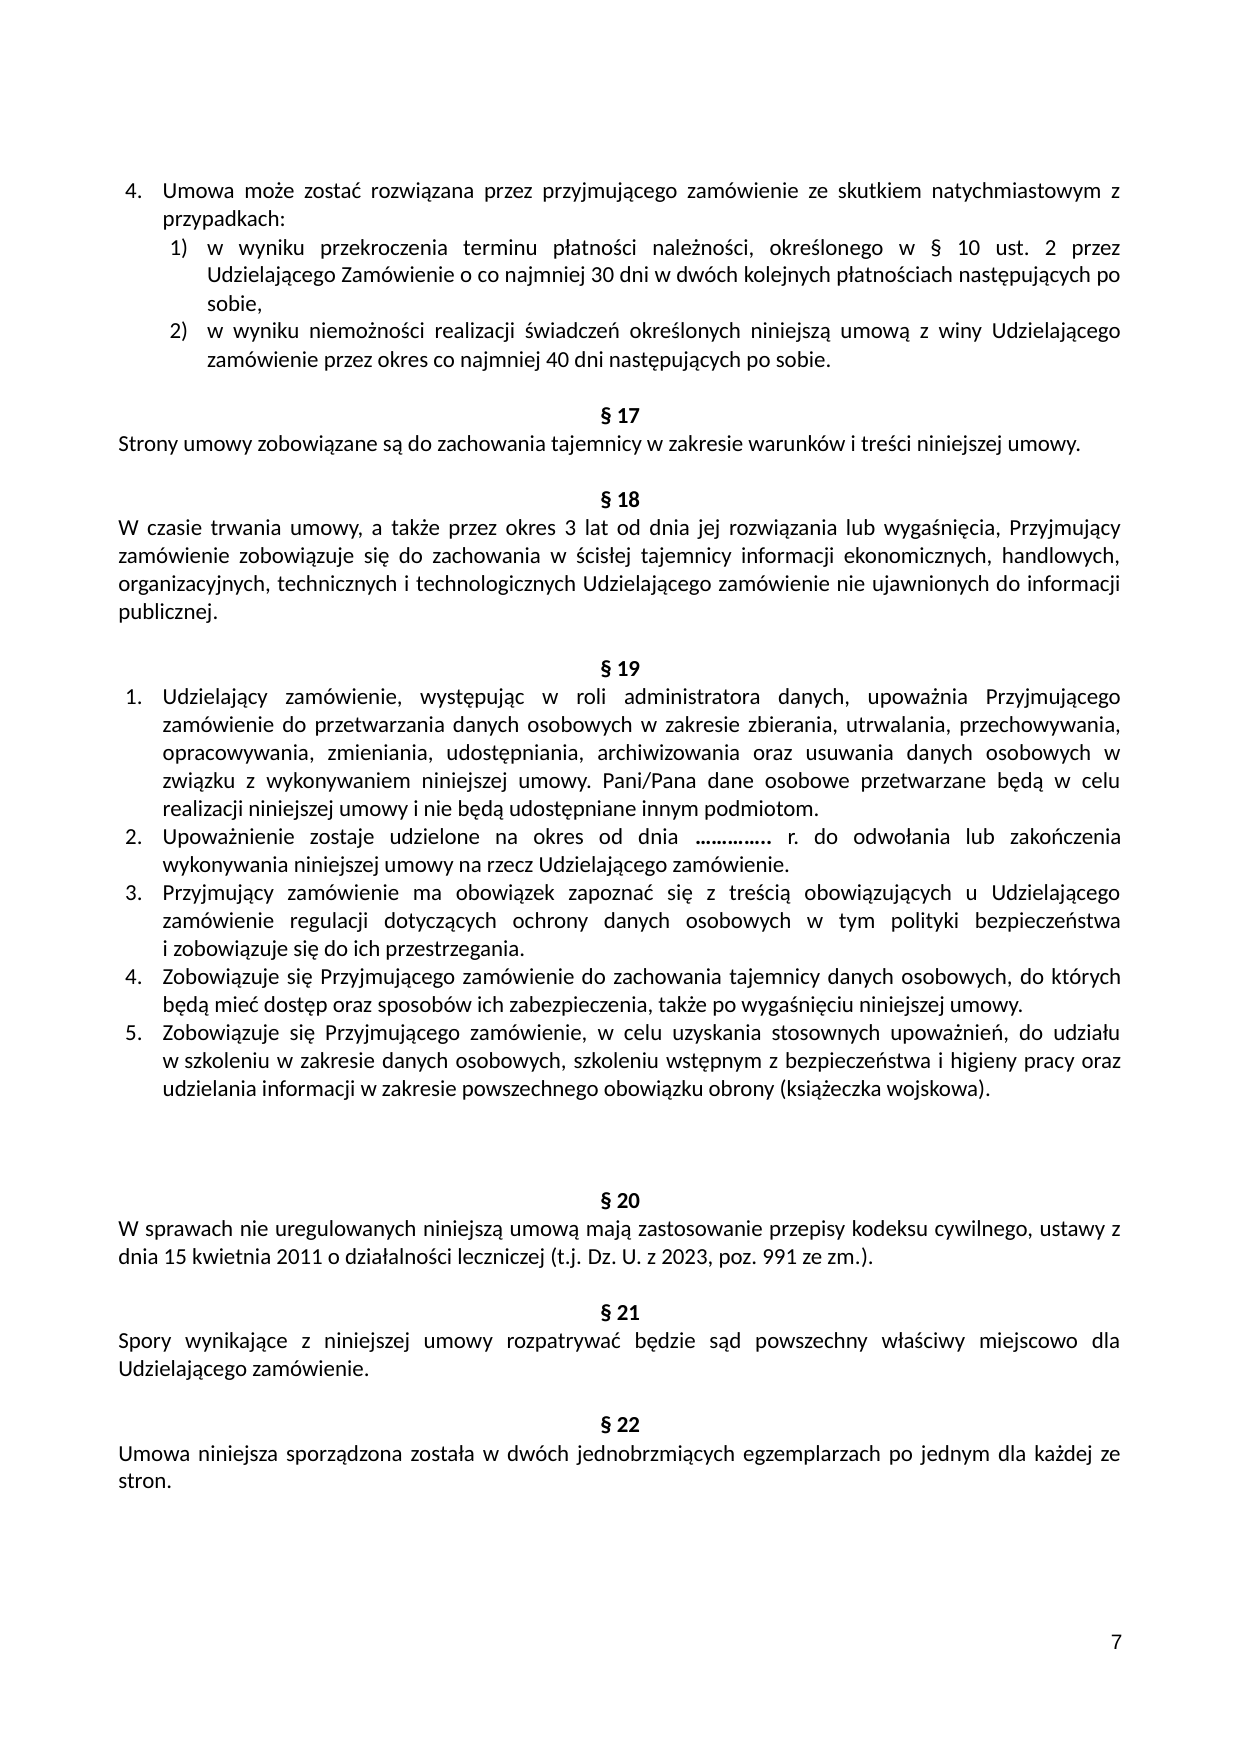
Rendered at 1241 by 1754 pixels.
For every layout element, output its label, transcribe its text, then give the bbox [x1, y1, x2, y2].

text § 18 [118, 485, 1122, 513]
list w wyniku niemożności realizacji świadczeń określonych niniejszą umową z winy Udzielającego zamówienie przez okres co najmniej 40 dni następujących po sobie. [169, 317, 1122, 373]
text § 17 [118, 401, 1122, 429]
text Umowa niniejsza sporządzona została w dwóch jednobrzmiących egzemplarzach po jednym dla każdej ze stron. [118, 1439, 1122, 1495]
text Spory wynikające z niniejszej umowy rozpatrywać będzie sąd powszechny właściwy miejscowo dla Udzielającego zamówienie. [118, 1327, 1122, 1383]
text § 19 [118, 654, 1122, 682]
list Zobowiązuje się Przyjmującego zamówienie, w celu uzyskania stosownych upoważnień, do udziału w szkoleniu w zakresie danych osobowych, szkoleniu wstępnym z bezpieczeństwa i higieny pracy oraz udzielania informacji w zakresie powszechnego obowiązku obrony (książeczka wojskowa). [125, 1018, 1122, 1102]
text § 20 [118, 1186, 1122, 1214]
list Przyjmujący zamówienie ma obowiązek zapoznać się z treścią obowiązujących u Udzielającego zamówienie regulacji dotyczących ochrony danych osobowych w tym polityki bezpieczeństwa i zobowiązuje się do ich przestrzegania. [125, 878, 1122, 962]
list Zobowiązuje się Przyjmującego zamówienie do zachowania tajemnicy danych osobowych, do których będą mieć dostęp oraz sposobów ich zabezpieczenia, także po wygaśnięciu niniejszej umowy. [125, 962, 1122, 1018]
text W sprawach nie uregulowanych niniejszą umową mają zastosowanie przepisy kodeksu cywilnego, ustawy z dnia 15 kwietnia 2011 o działalności leczniczej (t.j. Dz. U. z 2023, poz. 991 ze zm.). [118, 1214, 1122, 1271]
list Umowa może zostać rozwiązana przez przyjmującego zamówienie ze skutkiem natychmiastowym z przypadkach: [125, 177, 1122, 233]
text W czasie trwania umowy, a także przez okres 3 lat od dnia jej rozwiązania lub wygaśnięcia, Przyjmujący zamówienie zobowiązuje się do zachowania w ścisłej tajemnicy informacji ekonomicznych, handlowych, organizacyjnych, technicznych i technologicznych Udzielającego zamówienie nie ujawnionych do informacji publicznej. [118, 513, 1122, 625]
list Upoważnienie zostaje udzielone na okres od dnia ………….. r. do odwołania lub zakończenia wykonywania niniejszej umowy na rzecz Udzielającego zamówienie. [125, 822, 1122, 878]
list w wyniku przekroczenia terminu płatności należności, określonego w § 10 ust. 2 przez Udzielającego Zamówienie o co najmniej 30 dni w dwóch kolejnych płatnościach następujących po sobie, [169, 233, 1122, 317]
list Udzielający zamówienie, występując w roli administratora danych, upoważnia Przyjmującego zamówienie do przetwarzania danych osobowych w zakresie zbierania, utrwalania, przechowywania, opracowywania, zmieniania, udostępniania, archiwizowania oraz usuwania danych osobowych w związku z wykonywaniem niniejszej umowy. Pani/Pana dane osobowe przetwarzane będą w celu realizacji niniejszej umowy i nie będą udostępniane innym podmiotom. [125, 682, 1122, 822]
text Strony umowy zobowiązane są do zachowania tajemnicy w zakresie warunków i treści niniejszej umowy. [118, 429, 1122, 457]
text § 22 [118, 1411, 1122, 1439]
text § 21 [118, 1298, 1122, 1327]
